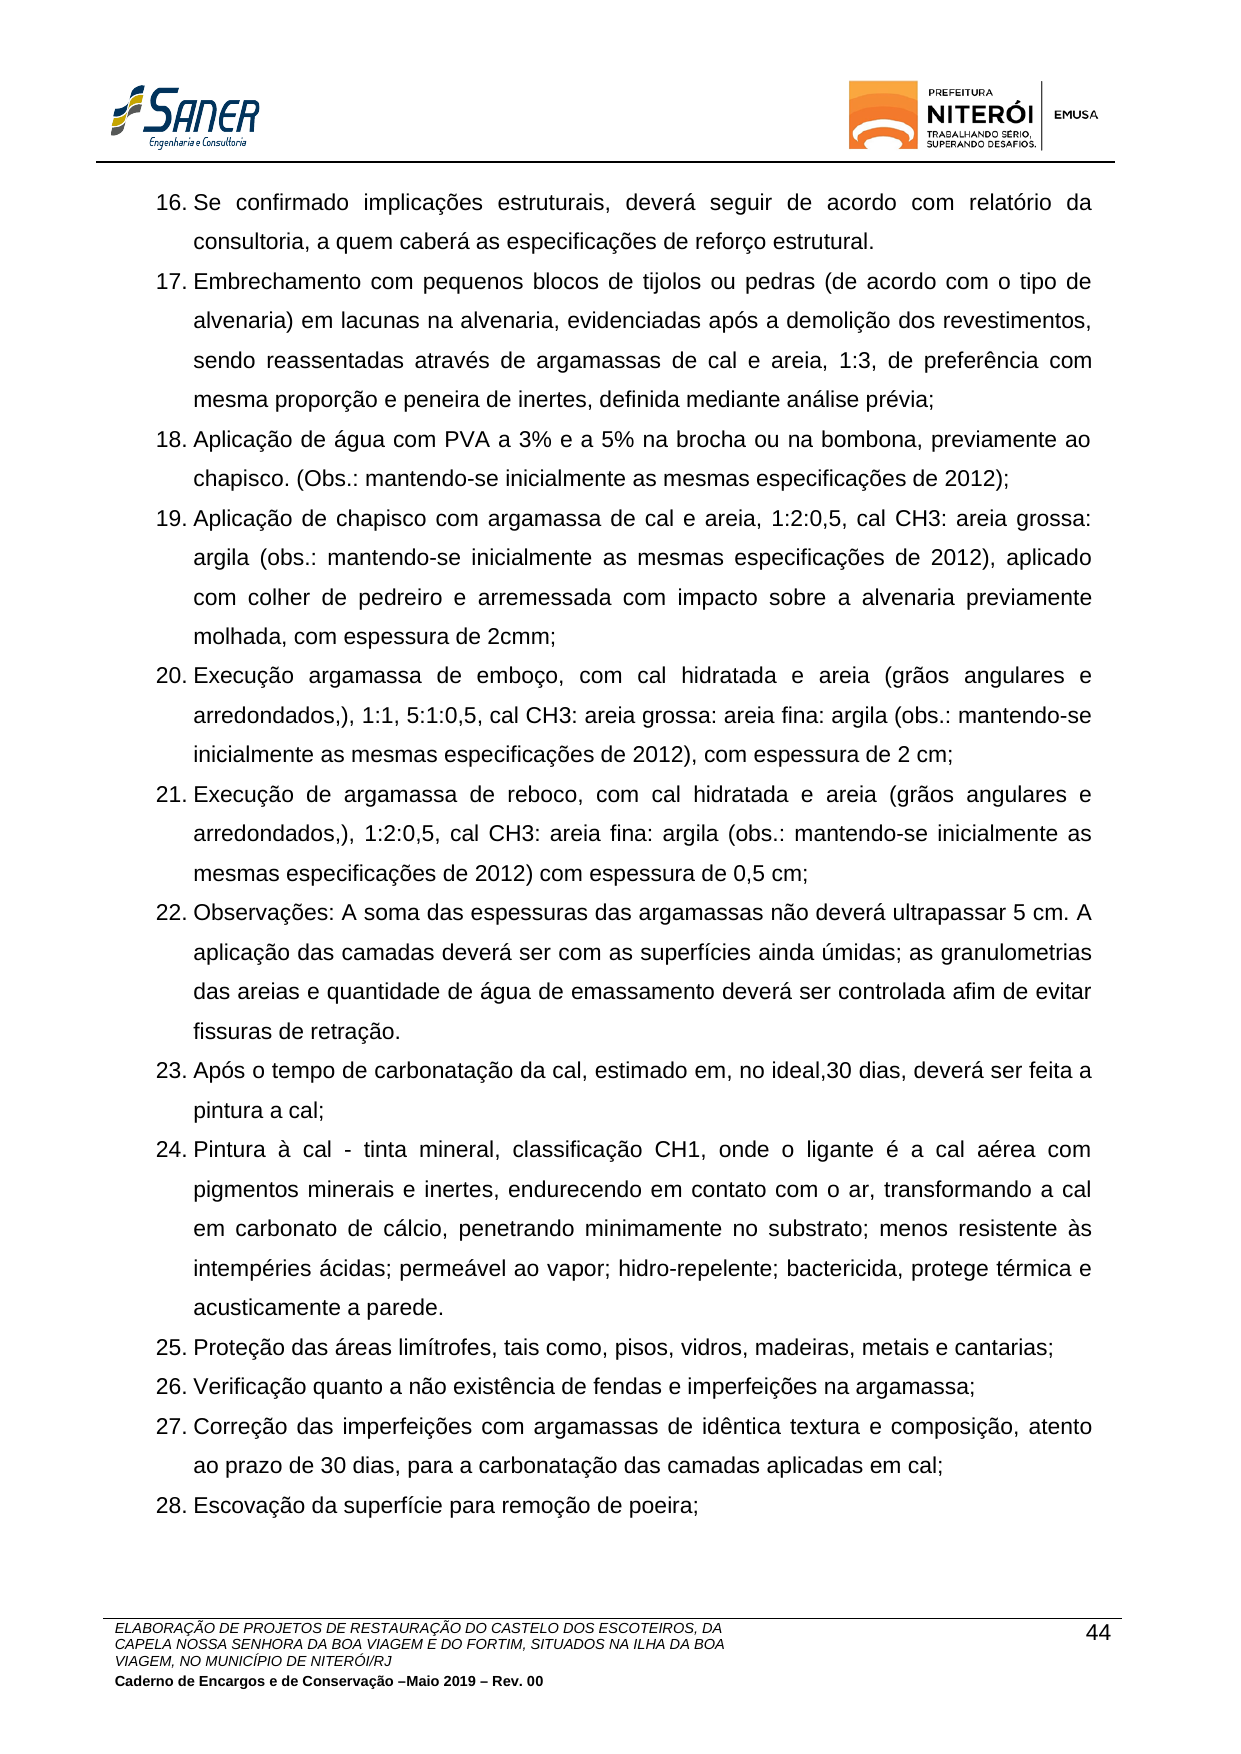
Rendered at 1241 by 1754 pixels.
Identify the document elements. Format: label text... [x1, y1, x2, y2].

list Após o tempo de carbonatação da cal, estimado em, no ideal,30 dias, deverá ser feita a pintura a cal; [156, 1057, 1093, 1123]
list Proteção das áreas limítrofes, tais como, pisos, vidros, madeiras, metais e cantarias; [156, 1334, 1093, 1360]
list Pintura à cal - tinta mineral, classificação CH1, onde o ligante é a cal aérea com pigmentos minerais e inertes, endurecendo em contato com o ar, transformando a cal em carbonato de cálcio, penetrando minimamente no substrato; menos resistente às intempéries ácidas; permeável ao vapor; hidro-repelente; bactericida, protege térmica e acusticamente a parede. [156, 1136, 1093, 1321]
list Aplicação de chapisco com argamassa de cal e areia, 1:2:0,5, cal CH3: areia grossa: argila (obs.: mantendo-se inicialmente as mesmas especificações de 2012), aplicado com colher de pedreiro e arremessada com impacto sobre a alvenaria previamente molhada, com espessura de 2cmm; [156, 504, 1093, 649]
picture [111, 85, 260, 150]
list Se confirmado implicações estruturais, deverá seguir de acordo com relatório da consultoria, a quem caberá as especificações de reforço estrutural. [156, 189, 1093, 254]
list Execução de argamassa de reboco, com cal hidratada e areia (grãos angulares e arredondados,), 1:2:0,5, cal CH3: areia fina: argila (obs.: mantendo-se inicialmente as mesmas especificações de 2012) com espessura de 0,5 cm; [156, 781, 1093, 886]
list Correção das imperfeições com argamassas de idêntica textura e composição, atento ao prazo de 30 dias, para a carbonatação das camadas aplicadas em cal; [156, 1413, 1093, 1478]
list Aplicação de água com PVA a 3% e a 5% na brocha ou na bombona, previamente ao chapisco. (Obs.: mantendo-se inicialmente as mesmas especificações de 2012); [156, 426, 1093, 491]
list Embrechamento com pequenos blocos de tijolos ou pedras (de acordo com o tipo de alvenaria) em lacunas na alvenaria, evidenciadas após a demolição dos revestimentos, sendo reassentadas através de argamassas de cal e areia, 1:3, de preferência com mesma proporção e peneira de inertes, definida mediante análise prévia; [156, 268, 1093, 412]
list Escovação da superfície para remoção de poeira; [156, 1492, 1093, 1518]
list Observações: A soma das espessuras das argamassas não deverá ultrapassar 5 cm. A aplicação das camadas deverá ser com as superfícies ainda úmidas; as granulometrias das areias e quantidade de água de emassamento deverá ser controlada afim de evitar fissuras de retração. [156, 899, 1093, 1044]
list Execução argamassa de emboço, com cal hidratada e areia (grãos angulares e arredondados,), 1:1, 5:1:0,5, cal CH3: areia grossa: areia fina: argila (obs.: mantendo-se inicialmente as mesmas especificações de 2012), com espessura de 2 cm; [156, 662, 1093, 768]
list Verificação quanto a não existência de fendas e imperfeições na argamassa; [156, 1373, 1093, 1399]
